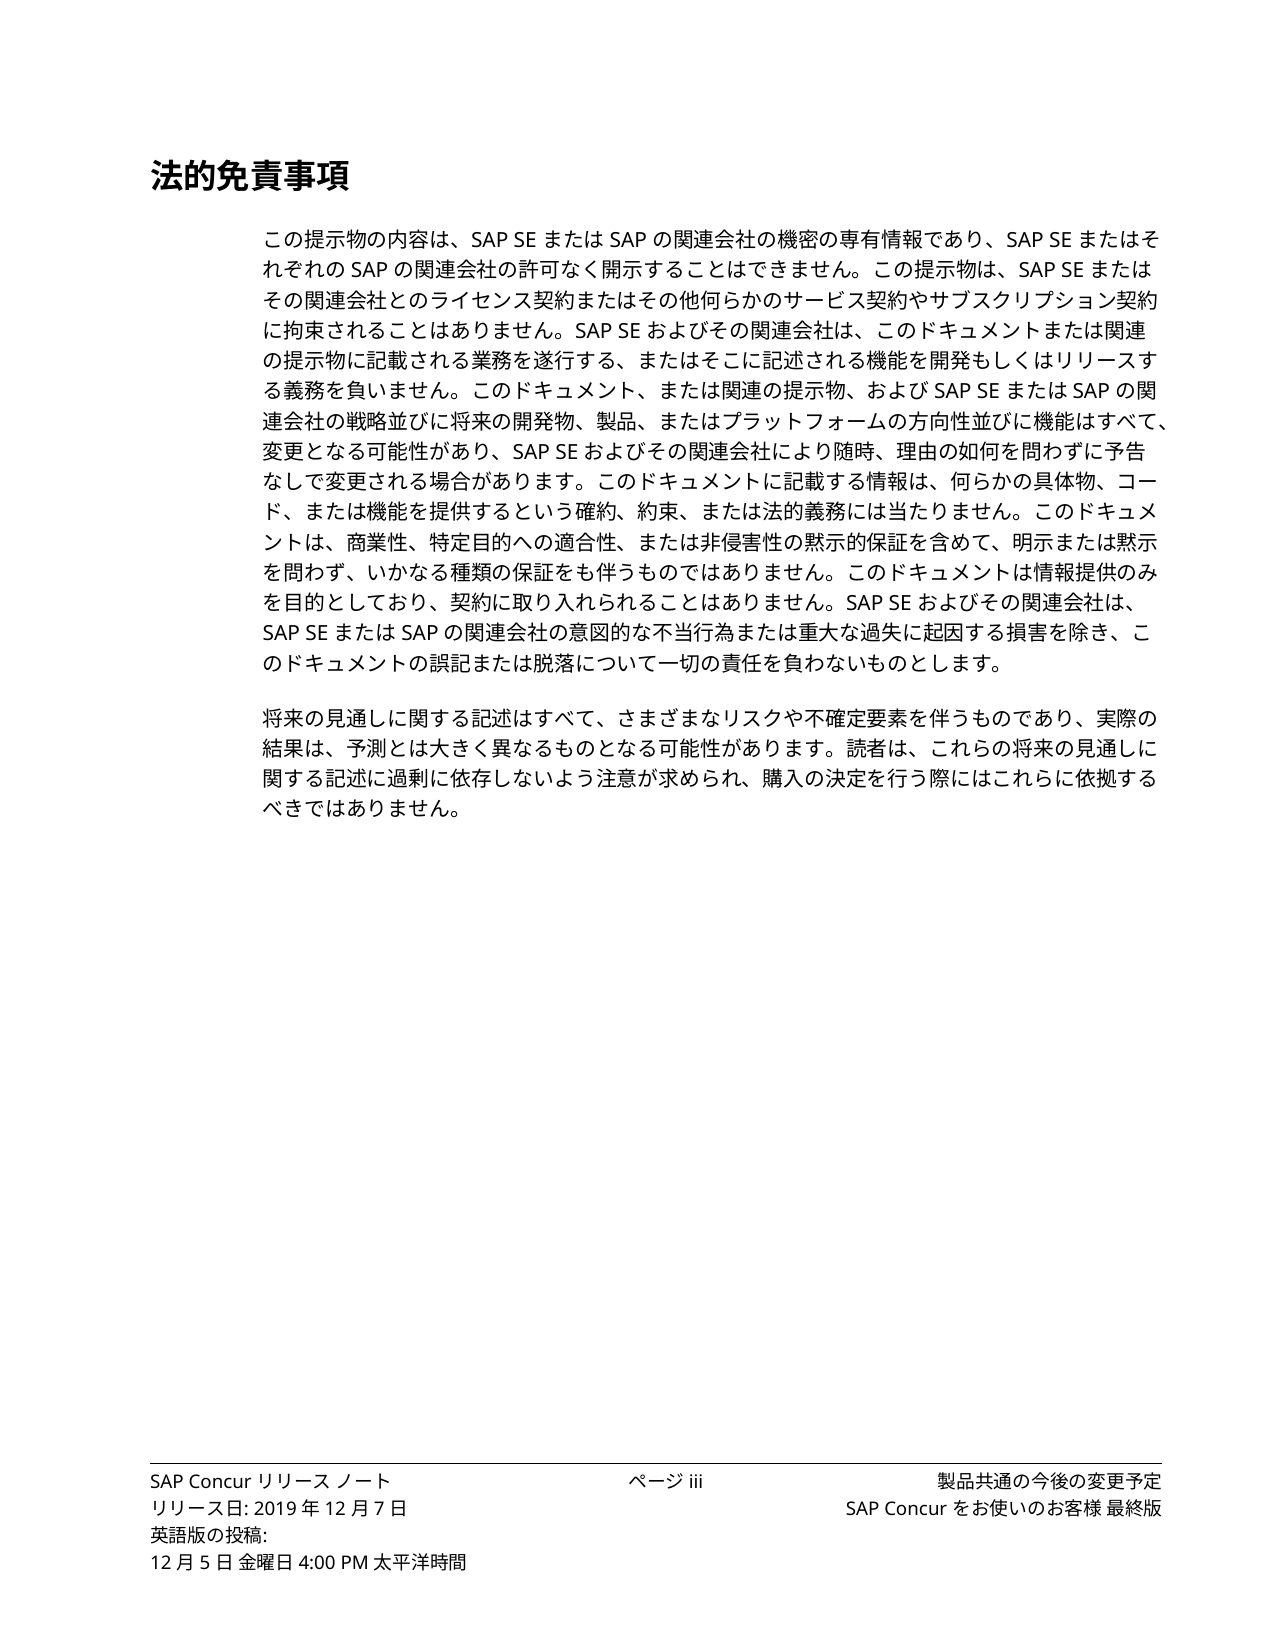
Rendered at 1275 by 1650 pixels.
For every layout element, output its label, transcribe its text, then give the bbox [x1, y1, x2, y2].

text 将来の見通しに関する記述はすべて、さまざまなリスクや不確定要素を伴うものであり、実際の結果は、予測とは大きく異なるものとなる可能性があります。読者は、これらの将来の見通しに関する記述に過剰に依存しないよう注意が求められ、購入の決定を行う際にはこれらに依拠するべきではありません。 [262, 702, 1162, 823]
text この提示物の内容は、SAP SE または SAP の関連会社の機密の専有情報であり、SAP SE またはそれぞれの SAP の関連会社の許可なく開示することはできません。この提示物は、SAP SE またはその関連会社とのライセンス契約またはその他何らかのサービス契約やサブスクリプション契約に拘束されることはありません。SAP SE およびその関連会社は、このドキュメントまたは関連の提示物に記載される業務を遂行する、またはそこに記述される機能を開発もしくはリリースする義務を負いません。このドキュメント、または関連の提示物、および SAP SE または SAP の関連会社の戦略並びに将来の開発物、製品、またはプラットフォームの方向性並びに機能はすべて、変更となる可能性があり、SAP SE およびその関連会社により随時、理由の如何を問わずに予告なしで変更される場合があります。このドキュメントに記載する情報は、何らかの具体物、コード、または機能を提供するという確約、約束、または法的義務には当たりません。このドキュメントは、商業性、特定目的への適合性、または非侵害性の黙示的保証を含めて、明示または黙示を問わず、いかなる種類の保証をも伴うものではありません。このドキュメントは情報提供のみを目的としており、契約に取り入れられることはありません。SAP SE およびその関連会社は、SAP SE または SAP の関連会社の意図的な不当行為または重大な過失に起因する損害を除き、このドキュメントの誤記または脱落について一切の責任を負わないものとします。 [262, 223, 1162, 677]
subtitle 法的免責事項 [150, 150, 1162, 198]
